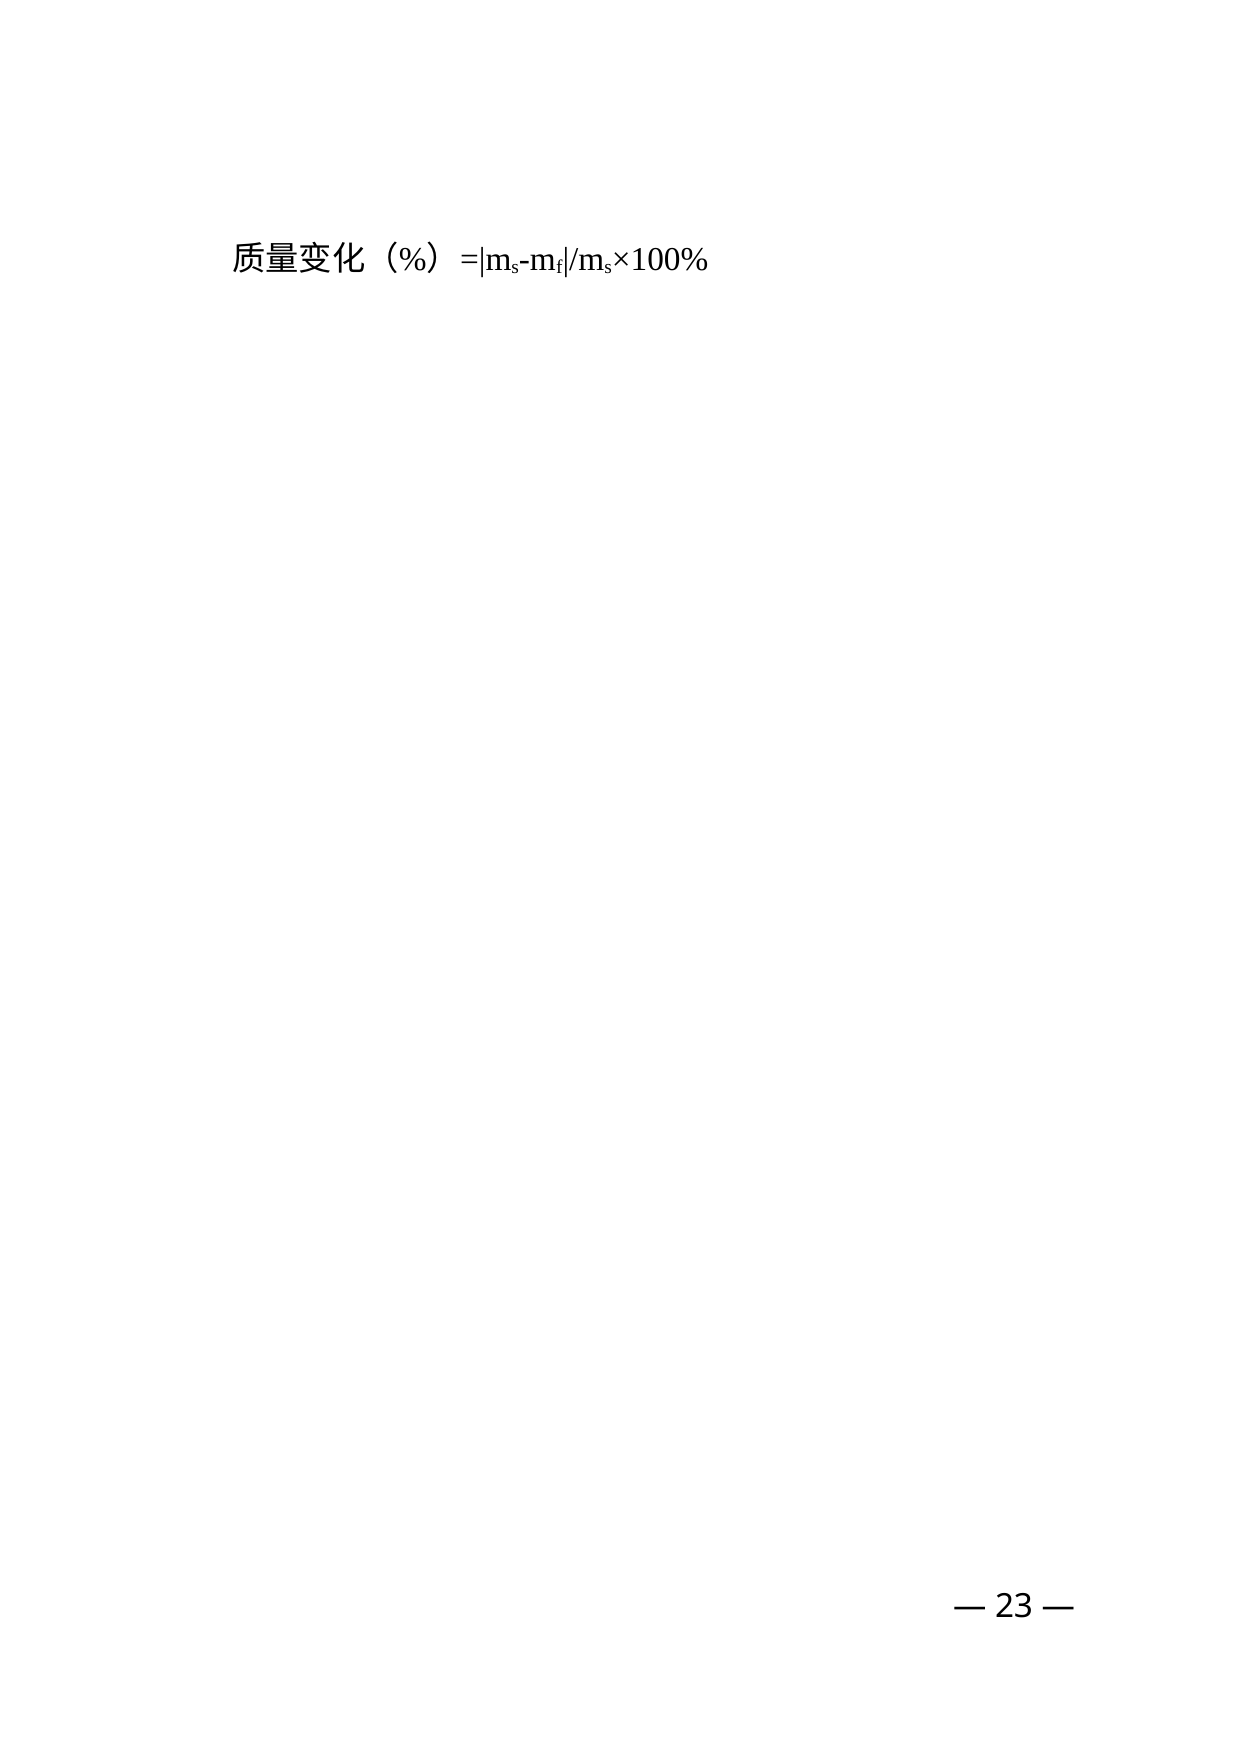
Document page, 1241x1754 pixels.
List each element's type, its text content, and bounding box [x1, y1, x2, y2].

text 质量变化（%）=|ms-mf|/ms×100% [165, 227, 1075, 281]
